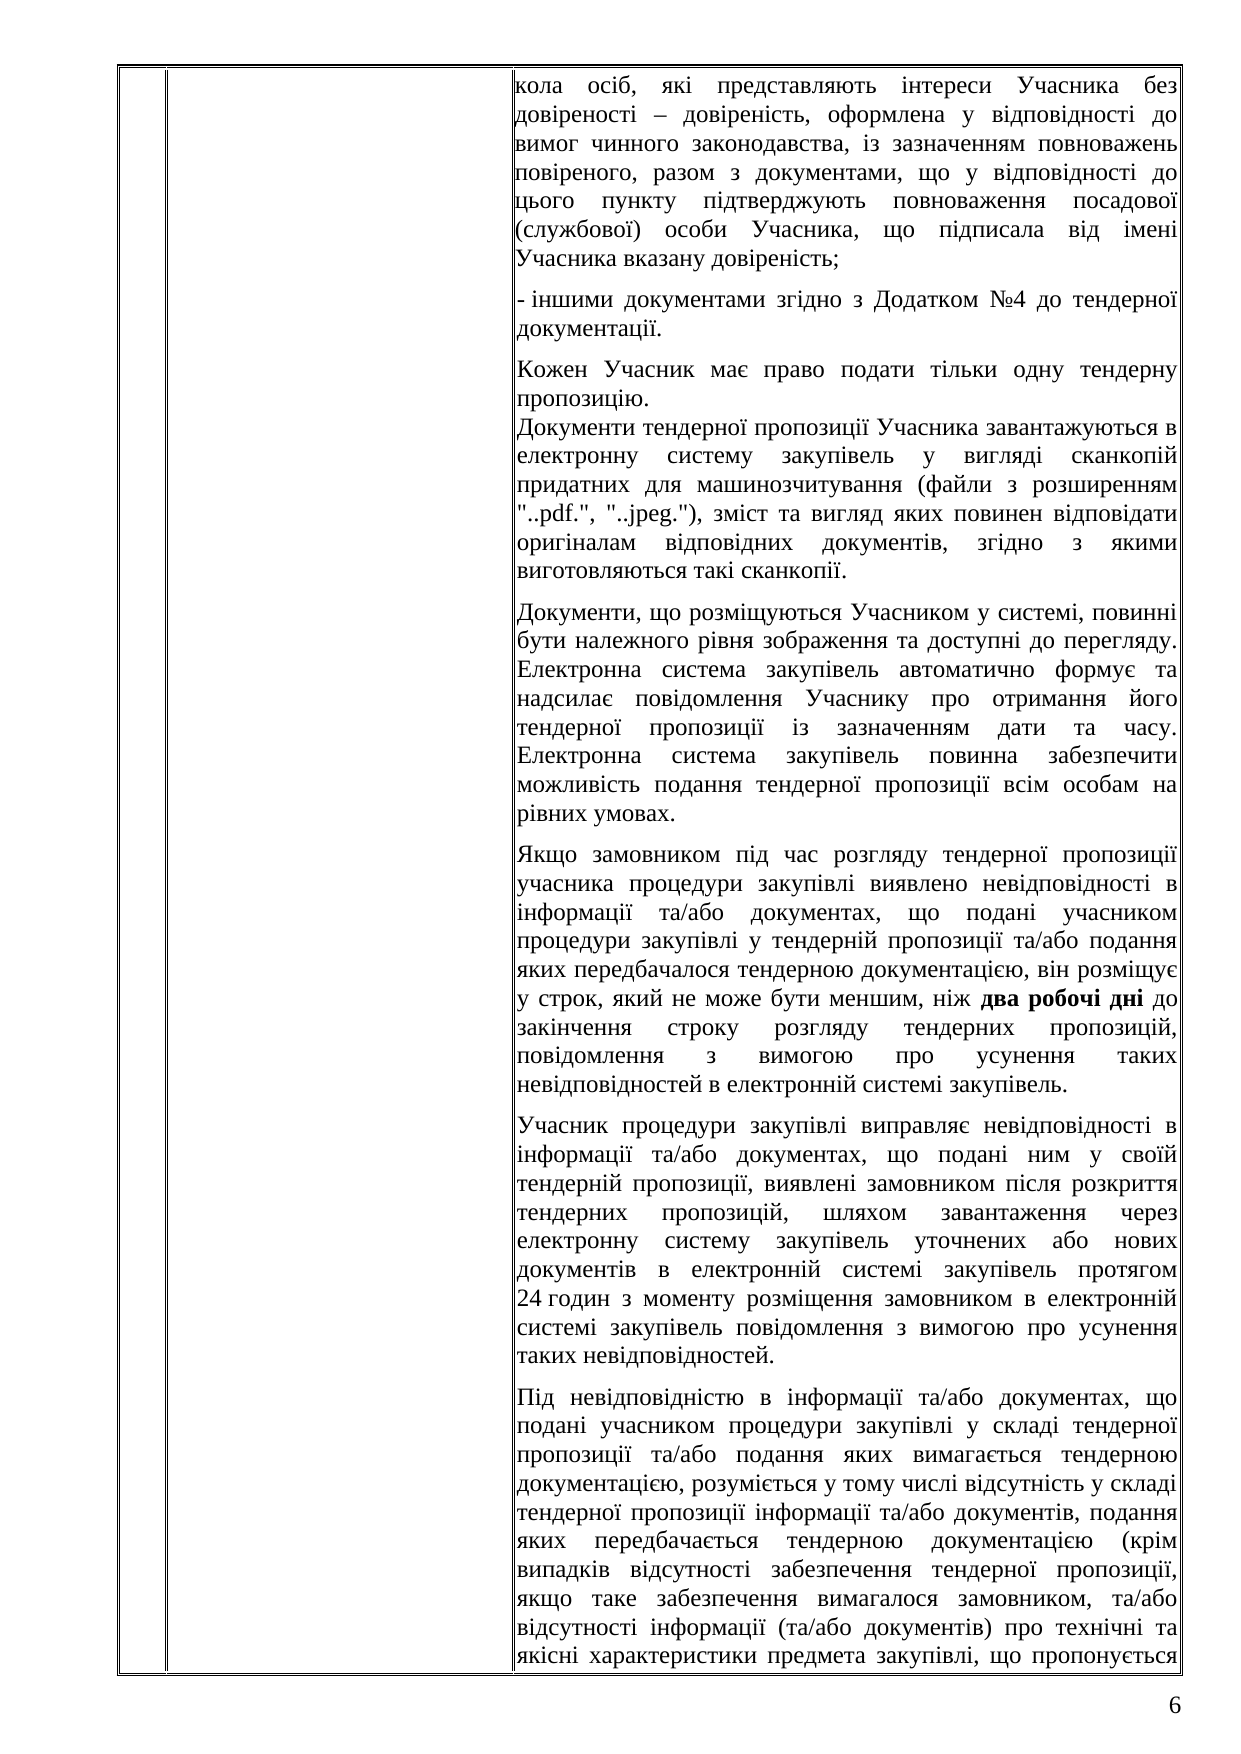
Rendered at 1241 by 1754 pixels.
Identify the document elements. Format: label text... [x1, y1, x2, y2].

table_cell 1 [120, 68, 166, 1672]
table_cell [514, 68, 1180, 1672]
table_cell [166, 68, 513, 1672]
